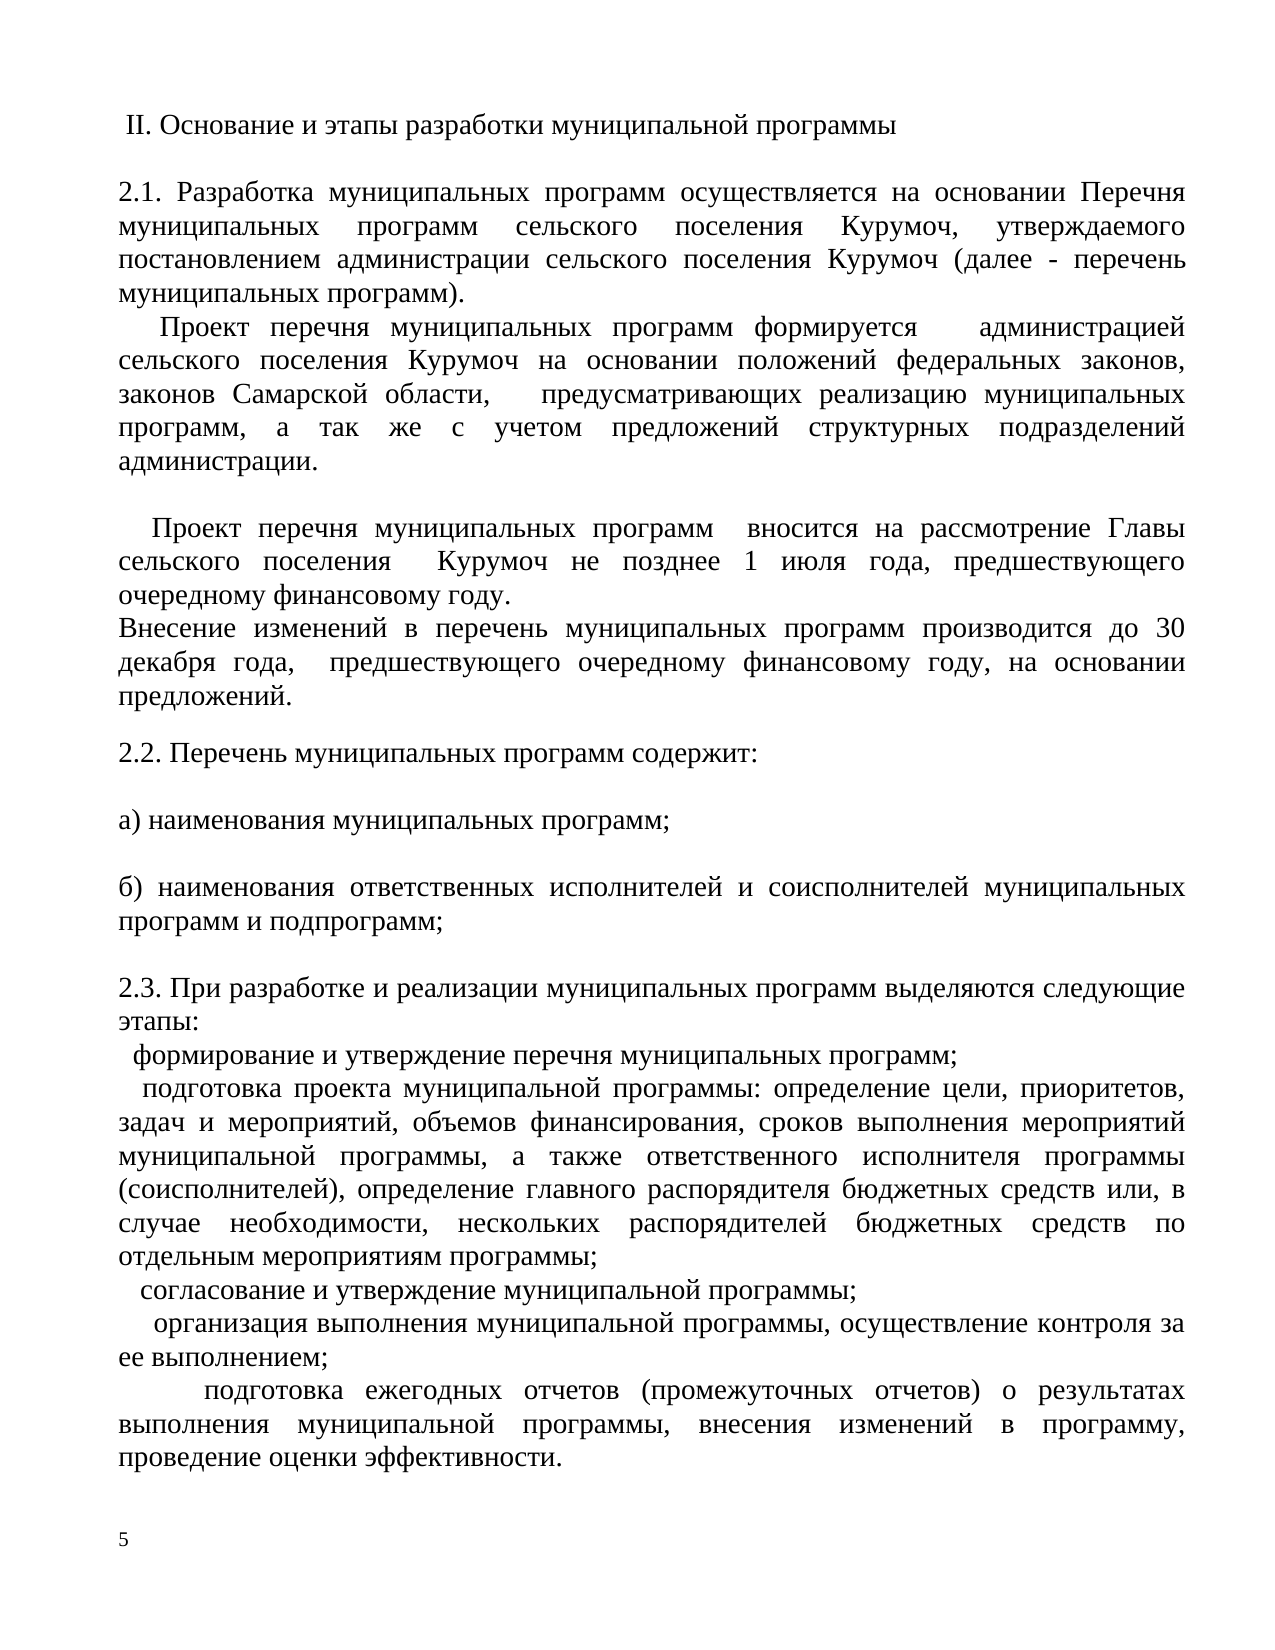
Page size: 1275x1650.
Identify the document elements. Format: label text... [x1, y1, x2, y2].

text Проект перечня муниципальных программ формируется администрацией сельского поселения Курумоч на основании положений федеральных законов, законов Самарской области, предусматривающих реализацию муниципальных программ, а так же с учетом предложений структурных подразделений администрации. [118, 309, 1186, 476]
text Внесение изменений в перечень муниципальных программ производится до 30 декабря года, предшествующего очередному финансовому году, на основании предложений. [118, 611, 1186, 711]
text 2.2. Перечень муниципальных программ содержит: [118, 711, 1186, 769]
text б) наименования ответственных исполнителей и соисполнителей муниципальных программ и подпрограмм; [118, 836, 1186, 936]
text согласование и утверждение муниципальной программы; [118, 1272, 1186, 1305]
text формирование и утверждение перечня муниципальных программ; [118, 1037, 1186, 1071]
text Проект перечня муниципальных программ вносится на рассмотрение Главы сельского поселения Курумоч не позднее 1 июля года, предшествующего очередному финансовому году. [118, 510, 1186, 611]
text 2.3. При разработке и реализации муниципальных программ выделяются следующие этапы: [118, 936, 1186, 1037]
text подготовка проекта муниципальной программы: определение цели, приоритетов, задач и мероприятий, объемов финансирования, сроков выполнения мероприятий муниципальной программы, а также ответственного исполнителя программы (соисполнителей), определение главного распорядителя бюджетных средств или, в случае необходимости, нескольких распорядителей бюджетных средств по отдельным мероприятиям программы; [118, 1071, 1186, 1272]
text а) наименования муниципальных программ; [118, 769, 1186, 836]
text подготовка ежегодных отчетов (промежуточных отчетов) о результатах выполнения муниципальной программы, внесения изменений в программу, проведение оценки эффективности. [118, 1372, 1186, 1473]
text II. Основание и этапы разработки муниципальной программы [118, 107, 1186, 141]
text 2.1. Разработка муниципальных программ осуществляется на основании Перечня муниципальных программ сельского поселения Курумоч, утверждаемого постановлением администрации сельского поселения Курумоч (далее - перечень муниципальных программ). [118, 141, 1186, 309]
text организация выполнения муниципальной программы, осуществление контроля за ее выполнением; [118, 1305, 1186, 1372]
